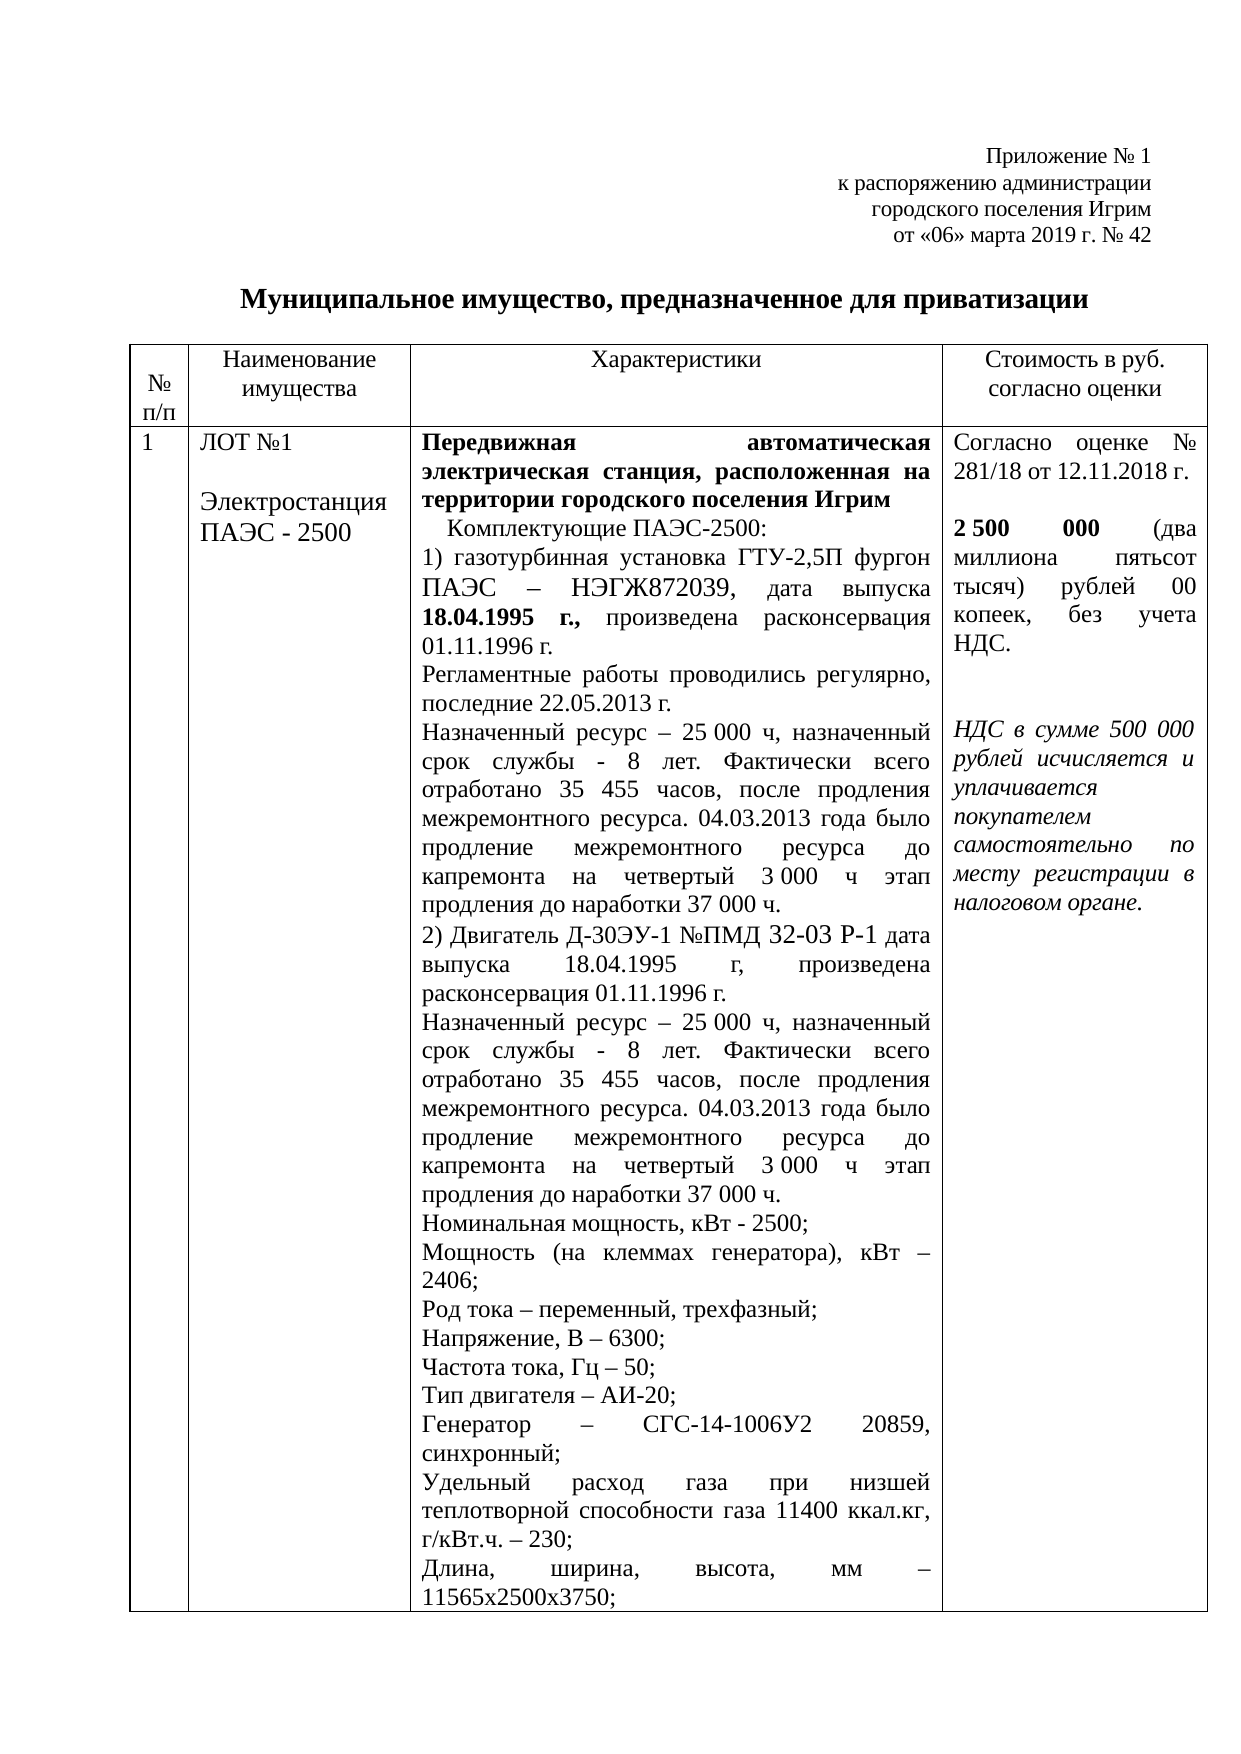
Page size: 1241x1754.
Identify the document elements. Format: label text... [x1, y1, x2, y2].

text к распоряжению администрации [177, 168, 1152, 195]
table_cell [189, 427, 410, 1611]
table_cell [943, 427, 1207, 1611]
text Муниципальное имущество, предназначенное для приватизации [177, 281, 1152, 315]
text Приложение № 1 [177, 142, 1152, 168]
table_header Стоимость в руб. согласно оценки [943, 345, 1207, 426]
text городского поселения Игрим [177, 195, 1152, 221]
table_cell 1 [131, 427, 188, 1611]
table_header Характеристики [411, 345, 942, 426]
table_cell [411, 427, 942, 1611]
text от «06» марта 2019 г. № 42 [177, 221, 1152, 248]
table_header Наименование имущества [189, 345, 410, 426]
table_header № п/п [131, 345, 188, 426]
